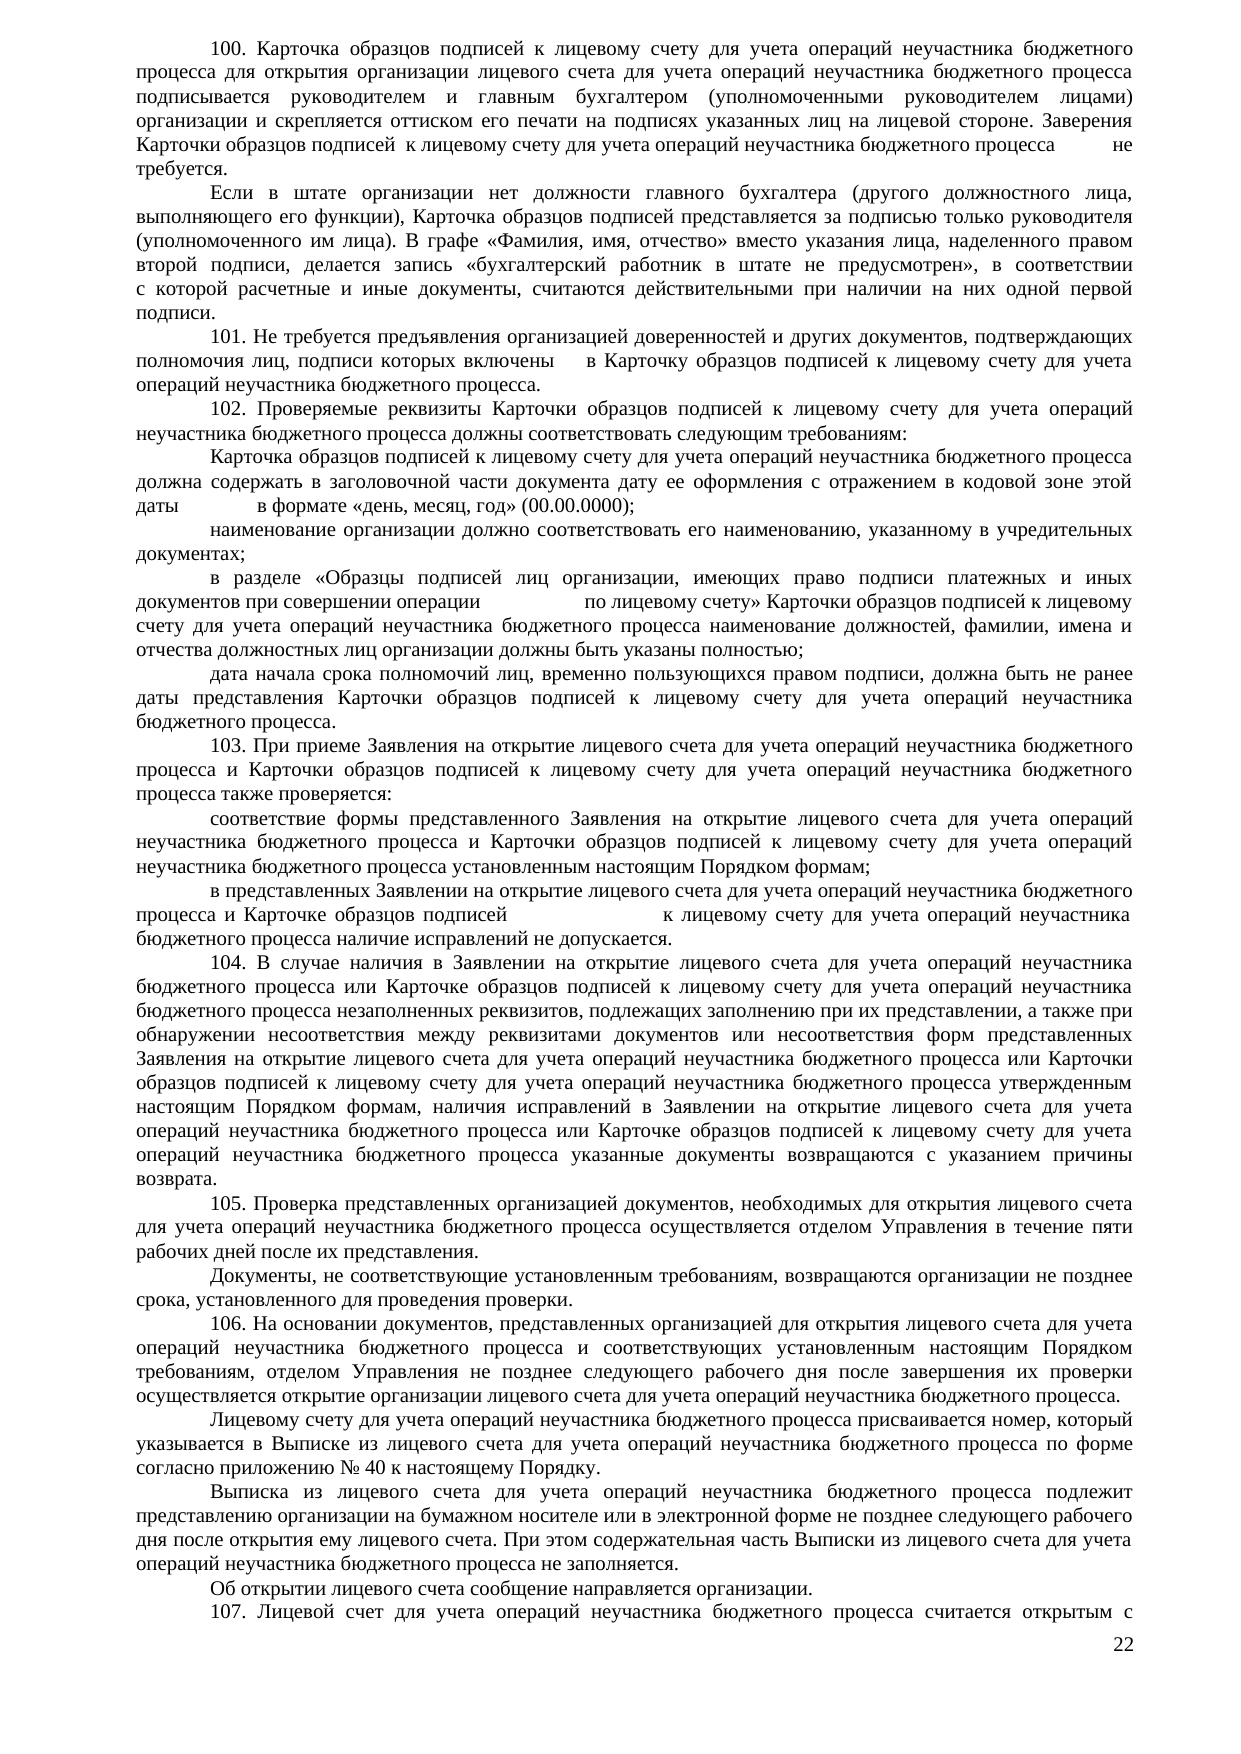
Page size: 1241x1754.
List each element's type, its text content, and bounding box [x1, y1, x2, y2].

text Выписка из лицевого счета для учета операций неучастника бюджетного процесса подлежит представлению организации на бумажном носителе или в электронной форме не позднее следующего рабочего дня после открытия ему лицевого счета. При этом содержательная часть Выписки из лицевого счета для учета операций неучастника бюджетного процесса не заполняется. [136, 1479, 1134, 1575]
text Об открытии лицевого счета сообщение направляется организации. [136, 1575, 1134, 1599]
text 104. В случае наличия в Заявлении на открытие лицевого счета для учета операций неучастника бюджетного процесса или Карточке образцов подписей к лицевому счету для учета операций неучастника бюджетного процесса незаполненных реквизитов, подлежащих заполнению при их представлении, а также при обнаружении несоответствия между реквизитами документов или несоответствия форм представленных Заявления на открытие лицевого счета для учета операций неучастника бюджетного процесса или Карточки образцов подписей к лицевому счету для учета операций неучастника бюджетного процесса утвержденным настоящим Порядком формам, наличия исправлений в Заявлении на открытие лицевого счета для учета операций неучастника бюджетного процесса или Карточке образцов подписей к лицевому счету для учета операций неучастника бюджетного процесса указанные документы возвращаются с указанием причины возврата. [136, 950, 1134, 1190]
text 101. Не требуется предъявления организацией доверенностей и других документов, подтверждающих полномочия лиц, подписи которых включены в Карточку образцов подписей к лицевому счету для учета операций неучастника бюджетного процесса. [136, 324, 1134, 396]
text Документы, не соответствующие установленным требованиям, возвращаются организации не позднее срока, установленного для проведения проверки. [136, 1263, 1134, 1311]
text дата начала срока полномочий лиц, временно пользующихся правом подписи, должна быть не ранее даты представления Карточки образцов подписей к лицевому счету для учета операций неучастника бюджетного процесса. [136, 661, 1134, 733]
text соответствие формы представленного Заявления на открытие лицевого счета для учета операций неучастника бюджетного процесса и Карточки образцов подписей к лицевому счету для учета операций неучастника бюджетного процесса установленным настоящим Порядком формам; [136, 805, 1134, 878]
text 102. Проверяемые реквизиты Карточки образцов подписей к лицевому счету для учета операций неучастника бюджетного процесса должны соответствовать следующим требованиям: [136, 396, 1134, 444]
text в разделе «Образцы подписей лиц организации, имеющих право подписи платежных и иных документов при совершении операции по лицевому счету» Карточки образцов подписей к лицевому счету для учета операций неучастника бюджетного процесса наименование должностей, фамилии, имена и отчества должностных лиц организации должны быть указаны полностью; [136, 565, 1134, 661]
text 100. Карточка образцов подписей к лицевому счету для учета операций неучастника бюджетного процесса для открытия организации лицевого счета для учета операций неучастника бюджетного процесса подписывается руководителем и главным бухгалтером (уполномоченными руководителем лицами) организации и скрепляется оттиском его печати на подписях указанных лиц на лицевой стороне. Заверения Карточки образцов подписей к лицевому счету для учета операций неучастника бюджетного процесса не требуется. [136, 35, 1134, 180]
text 105. Проверка представленных организацией документов, необходимых для открытия лицевого счета для учета операций неучастника бюджетного процесса осуществляется отделом Управления в течение пяти рабочих дней после их представления. [136, 1190, 1134, 1263]
text в представленных Заявлении на открытие лицевого счета для учета операций неучастника бюджетного процесса и Карточке образцов подписей к лицевому счету для учета операций неучастника бюджетного процесса наличие исправлений не допускается. [136, 878, 1134, 950]
text Если в штате организации нет должности главного бухгалтера (другого должностного лица, выполняющего его функции), Карточка образцов подписей представляется за подписью только руководителя (уполномоченного им лица). В графе «Фамилия, имя, отчество» вместо указания лица, наделенного правом второй подписи, делается запись «бухгалтерский работник в штате не предусмотрен», в соответствии с которой расчетные и иные документы, считаются действительными при наличии на них одной первой подписи. [136, 180, 1134, 324]
text Лицевому счету для учета операций неучастника бюджетного процесса присваивается номер, который указывается в Выписке из лицевого счета для учета операций неучастника бюджетного процесса по форме согласно приложению № 40 к настоящему Порядку. [136, 1407, 1134, 1479]
text 103. При приеме Заявления на открытие лицевого счета для учета операций неучастника бюджетного процесса и Карточки образцов подписей к лицевому счету для учета операций неучастника бюджетного процесса также проверяется: [136, 733, 1134, 805]
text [136, 1599, 1134, 1623]
text 106. На основании документов, представленных организацией для открытия лицевого счета для учета операций неучастника бюджетного процесса и соответствующих установленным настоящим Порядком требованиям, отделом Управления не позднее следующего рабочего дня после завершения их проверки осуществляется открытие организации лицевого счета для учета операций неучастника бюджетного процесса. [136, 1311, 1134, 1407]
text Карточка образцов подписей к лицевому счету для учета операций неучастника бюджетного процесса должна содержать в заголовочной части документа дату ее оформления с отражением в кодовой зоне этой даты в формате «день, месяц, год» (00.00.0000); [136, 444, 1134, 517]
text наименование организации должно соответствовать его наименованию, указанному в учредительных документах; [136, 517, 1134, 565]
